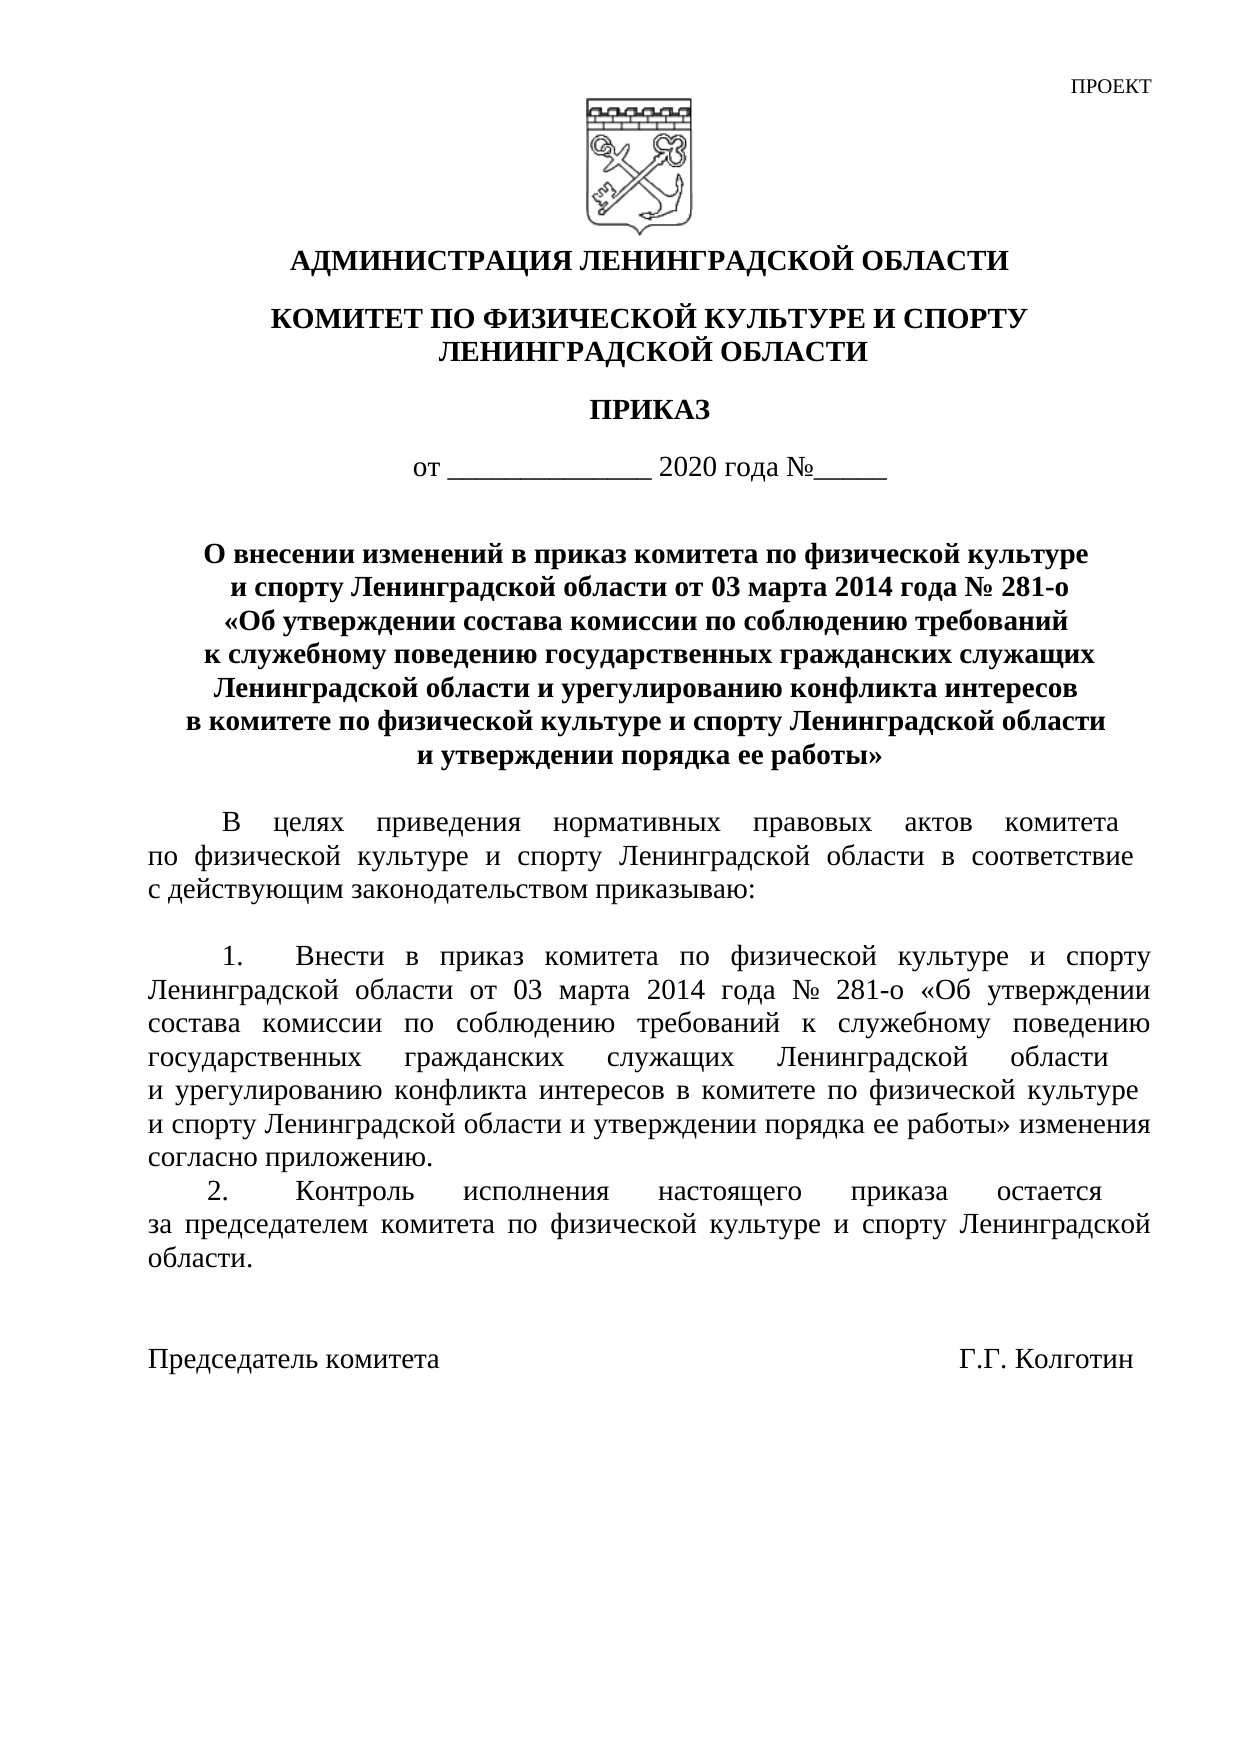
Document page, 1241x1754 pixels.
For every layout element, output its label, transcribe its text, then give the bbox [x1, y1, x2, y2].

text Председатель комитета Г.Г. Колготин [148, 1341, 1152, 1374]
text АДМИНИСТРАЦИЯ ЛЕНИНГРАДСКОЙ ОБЛАСТИ [148, 243, 1152, 277]
text ПРИКАЗ [148, 392, 1152, 426]
text КОМИТЕТ ПО ФИЗИЧЕСКОЙ КУЛЬТУРЕ И СПОРТУ [148, 301, 1152, 334]
text ЛЕНИНГРАДСКОЙ ОБЛАСТИ [148, 334, 1152, 368]
text О внесении изменений в приказ комитета по физической культуре и спорту Ленинградской области от 03 марта 2014 года № 281-о [148, 536, 1152, 603]
picture [585, 97, 714, 244]
text 2. Контроль исполнения настоящего приказа остается за председателем комитета по физической культуре и спорту Ленинградской области. [148, 1173, 1152, 1274]
text 1. Внести в приказ комитета по физической культуре и спорту Ленинградской области от 03 марта 2014 года № 281-о «Об утверждении состава комиссии по соблюдению требований к служебному поведению государственных гражданских служащих Ленинградской области и урегулированию конфликта интересов в комитете по физической культуре и спорту Ленинградской области и утверждении порядка ее работы» изменения согласно приложению. [148, 938, 1152, 1173]
text от ______________ 2020 года №_____ [148, 449, 1152, 483]
text «Об утверждении состава комиссии по соблюдению требований к служебному поведению государственных гражданских служащих Ленинградской области и урегулированию конфликта интересов в комитете по физической культуре и спорту Ленинградской области и утверждении порядка ее работы» [148, 603, 1152, 771]
text В целях приведения нормативных правовых актов комитета по физической культуре и спорту Ленинградской области в соответствие с действующим законодательством приказываю: [148, 804, 1152, 905]
